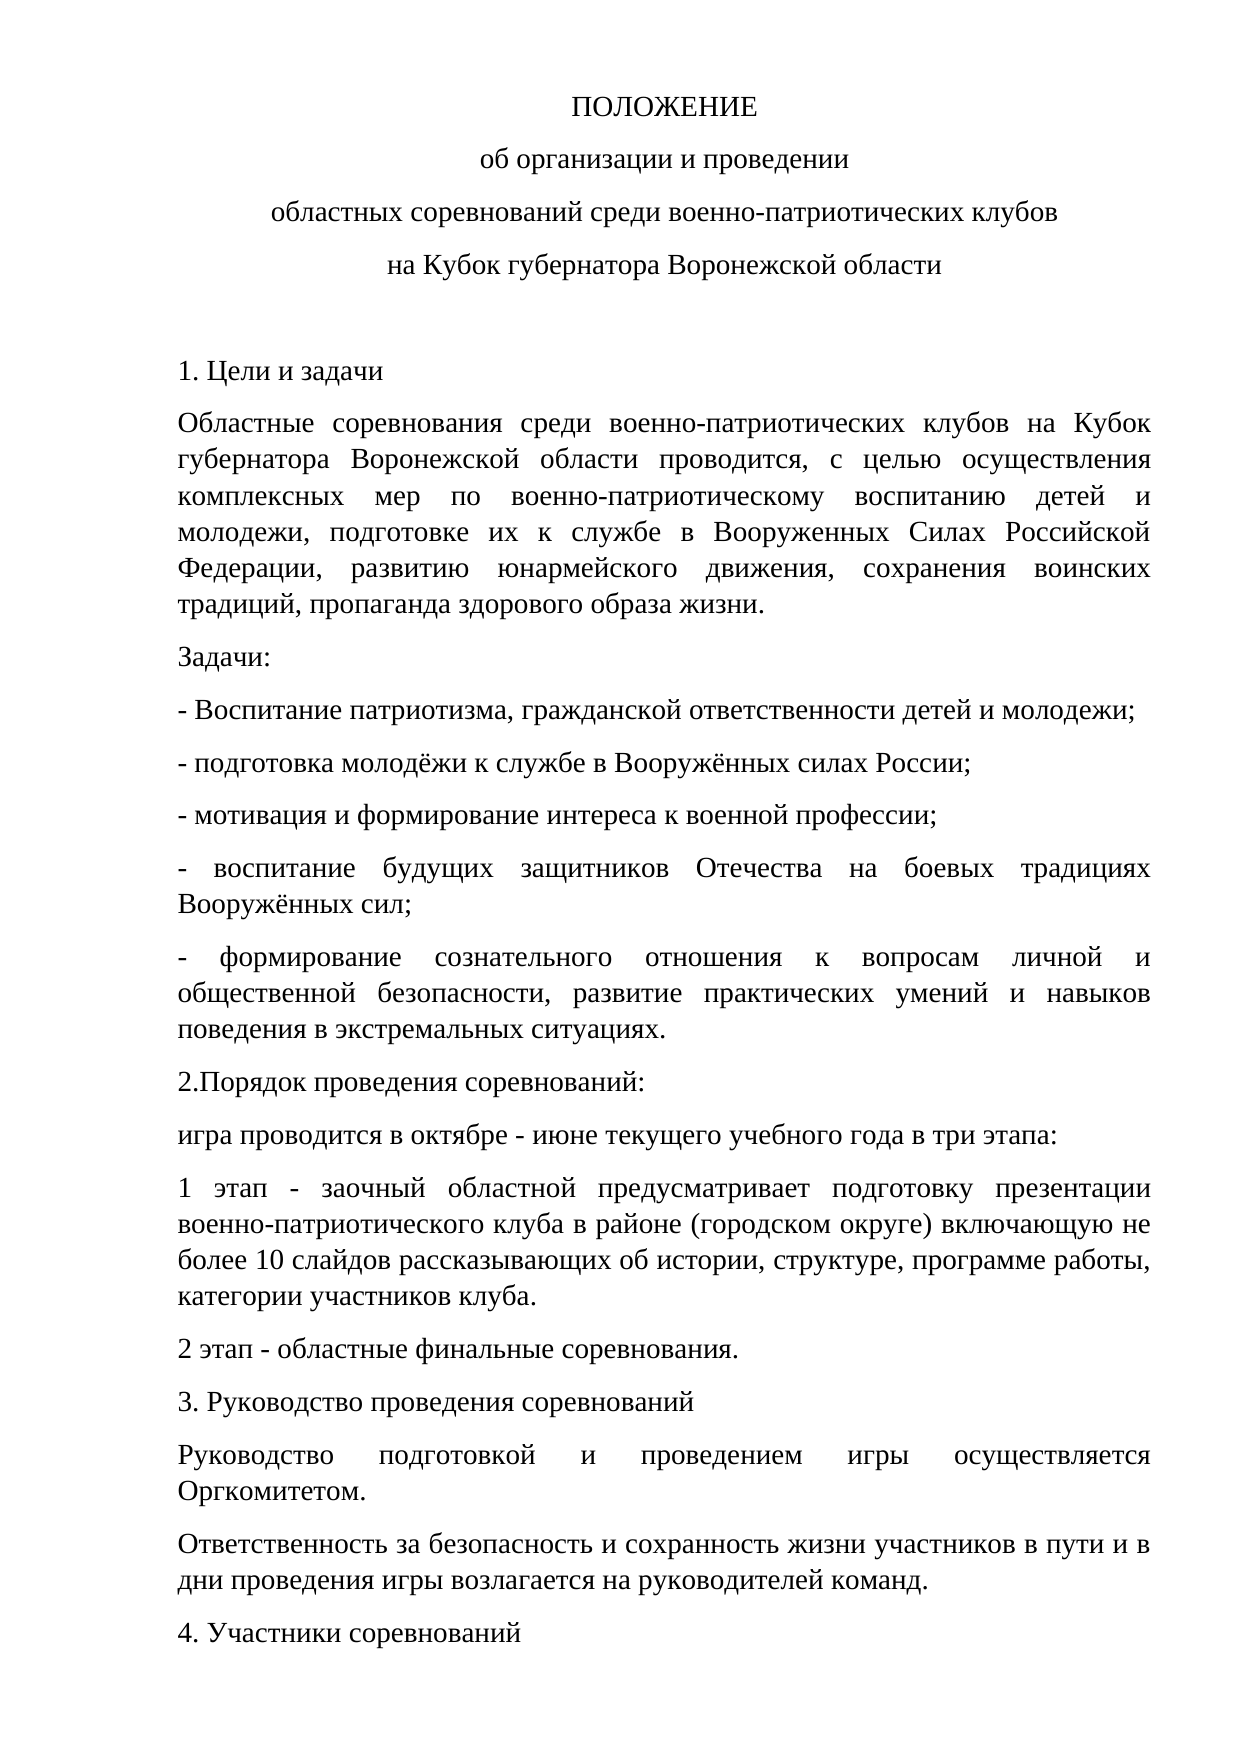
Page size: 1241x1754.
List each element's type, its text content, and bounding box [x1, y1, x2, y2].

text игра проводится в октябре - июне текущего учебного года в три этапа: [177, 1117, 1152, 1151]
text 1. Цели и задачи [177, 353, 1152, 386]
text - воспитание будущих защитников Отечества на боевых традициях Вооружённых сил; [177, 850, 1152, 920]
text - подготовка молодёжи к службе в Вооружённых силах России; [177, 745, 1152, 778]
text об организации и проведении [177, 141, 1152, 175]
text - Воспитание патриотизма, гражданской ответственности детей и молодежи; [177, 692, 1152, 725]
text Руководство подготовкой и проведением игры осуществляется Оргкомитетом. [177, 1437, 1152, 1507]
text 1 этап - заочный областной предусматривает подготовку презентации военно-патриотического клуба в районе (городском округе) включающую не более 10 слайдов рассказывающих об истории, структуре, программе работы, категории участников клуба. [177, 1170, 1152, 1312]
text 2.Порядок проведения соревнований: [177, 1064, 1152, 1098]
text на Кубок губернатора Воронежской области [177, 247, 1152, 281]
text 4. Участники соревнований [177, 1615, 1152, 1648]
text - мотивация и формирование интереса к военной профессии; [177, 797, 1152, 831]
text ПОЛОЖЕНИЕ [177, 89, 1152, 122]
text областных соревнований среди военно-патриотических клубов [177, 194, 1152, 228]
text 2 этап - областные финальные соревнования. [177, 1331, 1152, 1365]
text Областные соревнования среди военно-патриотических клубов на Кубок губернатора Воронежской области проводится, с целью осуществления комплексных мер по военно-патриотическому воспитанию детей и молодежи, подготовке их к службе в Вооруженных Силах Российской Федерации, развитию юнармейского движения, сохранения воинских традиций, пропаганда здорового образа жизни. [177, 406, 1152, 620]
text Ответственность за безопасность и сохранность жизни участников в пути и в дни проведения игры возлагается на руководителей команд. [177, 1526, 1152, 1596]
text - формирование сознательного отношения к вопросам личной и общественной безопасности, развитие практических умений и навыков поведения в экстремальных ситуациях. [177, 939, 1152, 1045]
text Задачи: [177, 639, 1152, 673]
text 3. Руководство проведения соревнований [177, 1384, 1152, 1418]
